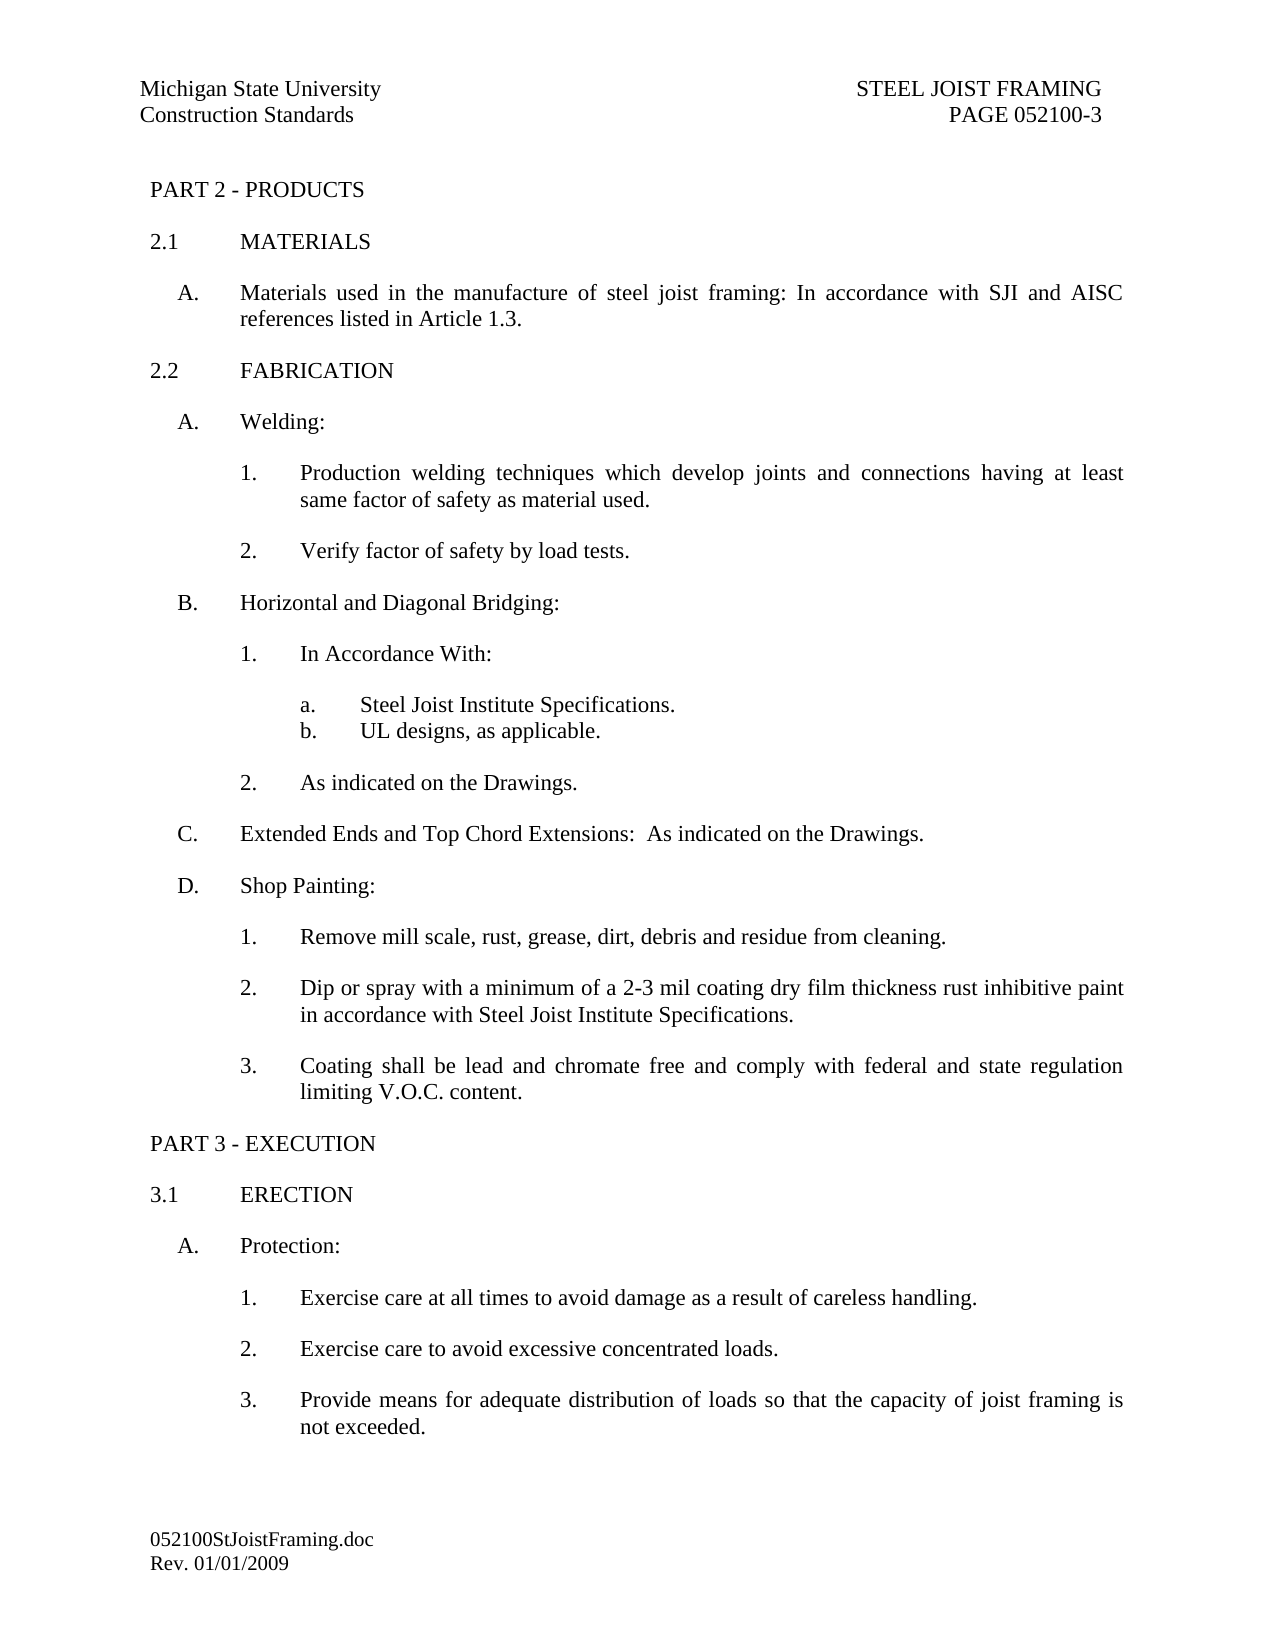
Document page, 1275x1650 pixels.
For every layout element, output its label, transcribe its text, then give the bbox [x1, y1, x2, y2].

list Verify factor of safety by load tests. [240, 537, 1125, 563]
list In Accordance With: [240, 640, 1125, 666]
list UL designs, as applicable. [300, 718, 1125, 744]
list MATERIALS [150, 228, 1125, 254]
list FABRICATION [150, 357, 1125, 383]
list Exercise care to avoid excessive concentrated loads. [240, 1335, 1125, 1362]
list Materials used in the manufacture of steel joist framing: In accordance with SJI and AISC references listed in Article 1.3. [177, 279, 1125, 332]
list Exercise care at all times to avoid damage as a result of careless handling. [240, 1284, 1125, 1310]
text EXECUTION [150, 1130, 1125, 1156]
list Dip or spray with a minimum of a 2-3 mil coating dry film thickness rust inhibitive paint in accordance with Steel Joist Institute Specifications. [240, 974, 1125, 1027]
text PRODUCTS [150, 176, 1125, 203]
list Shop Painting: [177, 872, 1125, 898]
list Provide means for adequate distribution of loads so that the capacity of joist framing is not exceeded. [240, 1387, 1125, 1439]
list Horizontal and Diagonal Bridging: [177, 588, 1125, 615]
list Protection: [177, 1232, 1125, 1259]
list Production welding techniques which develop joints and connections having at least same factor of safety as material used. [240, 459, 1125, 512]
list Extended Ends and Top Chord Extensions: As indicated on the Drawings. [177, 820, 1125, 847]
list Remove mill scale, rust, grease, dirt, debris and residue from cleaning. [240, 923, 1125, 949]
list Steel Joist Institute Specifications. [300, 691, 1125, 718]
list ERECTION [150, 1181, 1125, 1207]
list Welding: [177, 408, 1125, 434]
list As indicated on the Drawings. [240, 769, 1125, 795]
list Coating shall be lead and chromate free and comply with federal and state regulation limiting V.O.C. content. [240, 1052, 1125, 1105]
